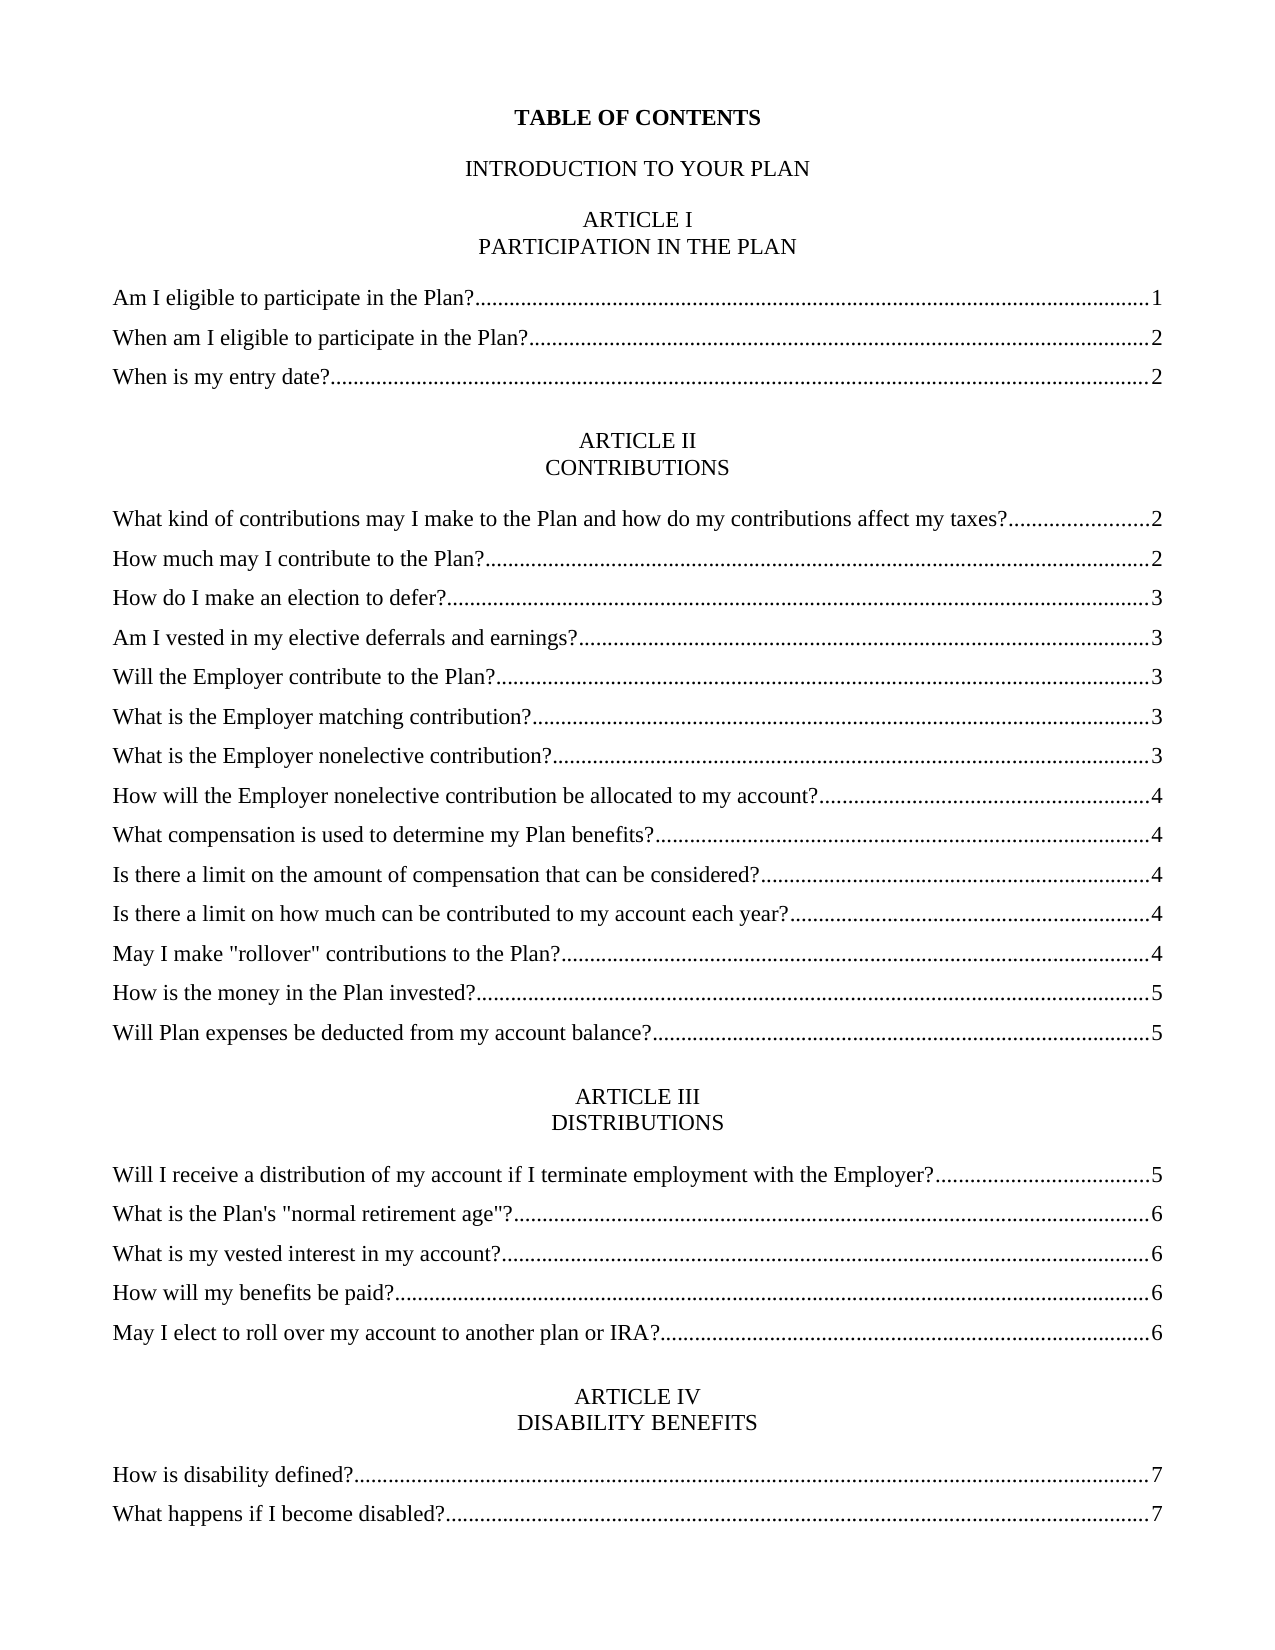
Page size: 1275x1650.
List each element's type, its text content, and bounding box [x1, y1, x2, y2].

text Will I receive a distribution of my account if I terminate employment with the Employer? 5 [112, 1161, 1162, 1187]
text Will the Employer contribute to the Plan? 3 [112, 663, 1162, 689]
text Am I vested in my elective deferrals and earnings? 3 [112, 624, 1162, 650]
text DISTRIBUTIONS [112, 1109, 1162, 1136]
text ARTICLE IV [112, 1383, 1162, 1409]
text How is the money in the Plan invested? 5 [112, 979, 1162, 1005]
text Will Plan expenses be deducted from my account balance? 5 [112, 1018, 1162, 1045]
text CONTRIBUTIONS [112, 454, 1162, 480]
text Am I eligible to participate in the Plan? 1 [112, 284, 1162, 311]
text What compensation is used to determine my Plan benefits? 4 [112, 821, 1162, 847]
text How is disability defined? 7 [112, 1461, 1162, 1487]
text When is my entry date? 2 [112, 363, 1162, 389]
text TABLE OF CONTENTS [112, 104, 1162, 130]
text When am I eligible to participate in the Plan? 2 [112, 324, 1162, 350]
text What is my vested interest in my account? 6 [112, 1240, 1162, 1266]
text How much may I contribute to the Plan? 2 [112, 545, 1162, 571]
text How will the Employer nonelective contribution be allocated to my account? 4 [112, 782, 1162, 808]
text ARTICLE III [112, 1083, 1162, 1109]
text ARTICLE I [112, 206, 1162, 233]
text DISABILITY BENEFITS [112, 1409, 1162, 1436]
text May I make "rollover" contributions to the Plan? 4 [112, 939, 1162, 966]
text ARTICLE II [112, 428, 1162, 454]
text PARTICIPATION IN THE PLAN [112, 233, 1162, 259]
text What is the Employer nonelective contribution? 3 [112, 742, 1162, 768]
text How do I make an election to defer? 3 [112, 584, 1162, 611]
text Is there a limit on the amount of compensation that can be considered? 4 [112, 861, 1162, 887]
text What is the Plan's "normal retirement age"? 6 [112, 1200, 1162, 1227]
text What kind of contributions may I make to the Plan and how do my contributions affect my taxes? 2 [112, 505, 1162, 532]
text What is the Employer matching contribution? 3 [112, 703, 1162, 729]
text INTRODUCTION TO YOUR PLAN [112, 155, 1162, 181]
text What happens if I become disabled? 7 [112, 1500, 1162, 1527]
text Is there a limit on how much can be contributed to my account each year? 4 [112, 900, 1162, 926]
text May I elect to roll over my account to another plan or IRA? 6 [112, 1319, 1162, 1345]
text How will my benefits be paid? 6 [112, 1279, 1162, 1306]
